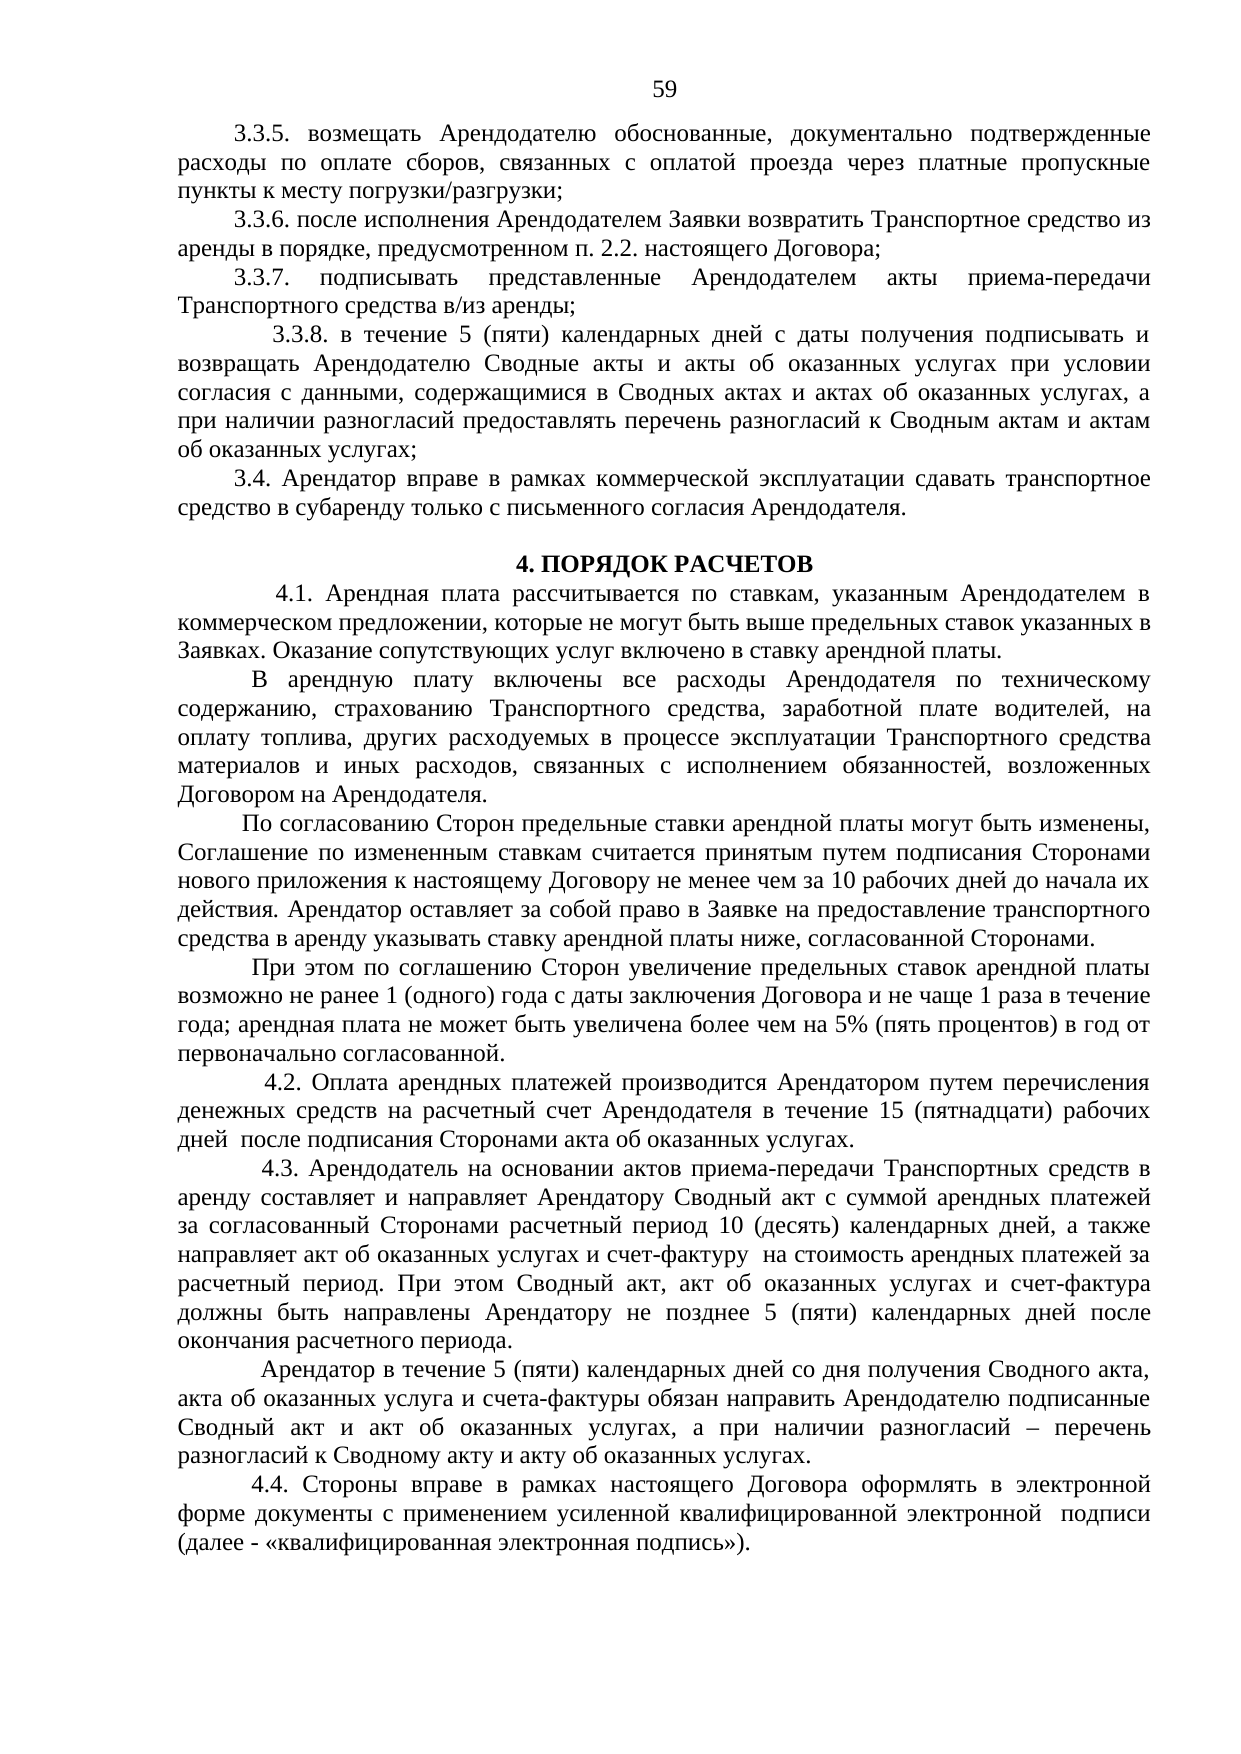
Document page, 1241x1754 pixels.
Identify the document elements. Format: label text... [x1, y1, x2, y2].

text 3.3.6. после исполнения Арендодателем Заявки возвратить Транспортное средство из аренды в порядке, предусмотренном п. 2.2. настоящего Договора; [177, 204, 1152, 262]
text 4.1. Арендная плата рассчитывается по ставкам, указанным Арендодателем в коммерческом предложении, которые не могут быть выше предельных ставок указанных в Заявках. Оказание сопутствующих услуг включено в ставку арендной платы. [177, 578, 1152, 664]
text 3.4. Арендатор вправе в рамках коммерческой эксплуатации сдавать транспортное средство в субаренду только с письменного согласия Арендодателя. [177, 463, 1152, 521]
text Арендатор в течение 5 (пяти) календарных дней со дня получения Сводного акта, акта об оказанных услуга и счета-фактуры обязан направить Арендодателю подписанные Сводный акт и акт об оказанных услугах, а при наличии разногласий – перечень разногласий к Сводному акту и акту об оказанных услугах. [177, 1354, 1152, 1469]
text 4.3. Арендодатель на основании актов приема-передачи Транспортных средств в аренду составляет и направляет Арендатору Сводный акт с суммой арендных платежей за согласованный Сторонами расчетный период 10 (десять) календарных дней, а также направляет акт об оказанных услугах и счет-фактуру на стоимость арендных платежей за расчетный период. При этом Сводный акт, акт об оказанных услугах и счет-фактура должны быть направлены Арендатору не позднее 5 (пяти) календарных дней после окончания расчетного периода. [177, 1153, 1152, 1354]
text 4. ПОРЯДОК РАСЧЕТОВ [177, 549, 1152, 578]
text 4.2. Оплата арендных платежей производится Арендатором путем перечисления денежных средств на расчетный счет Арендодателя в течение 15 (пятнадцати) рабочих дней после подписания Сторонами акта об оказанных услугах. [177, 1067, 1152, 1153]
text 3.3.5. возмещать Арендодателю обоснованные, документально подтвержденные расходы по оплате сборов, связанных с оплатой проезда через платные пропускные пункты к месту погрузки/разгрузки; [177, 118, 1152, 204]
text По согласованию Сторон предельные ставки арендной платы могут быть изменены, Соглашение по измененным ставкам считается принятым путем подписания Сторонами нового приложения к настоящему Договору не менее чем за 10 рабочих дней до начала их действия. Арендатор оставляет за собой право в Заявке на предоставление транспортного средства в аренду указывать ставку арендной платы ниже, согласованной Сторонами. [177, 808, 1152, 952]
text При этом по соглашению Сторон увеличение предельных ставок арендной платы возможно не ранее 1 (одного) года с даты заключения Договора и не чаще 1 раза в течение года; арендная плата не может быть увеличена более чем на 5% (пять процентов) в год от первоначально согласованной. [177, 952, 1152, 1067]
text В арендную плату включены все расходы Арендодателя по техническому содержанию, страхованию Транспортного средства, заработной плате водителей, на оплату топлива, других расходуемых в процессе эксплуатации Транспортного средства материалов и иных расходов, связанных с исполнением обязанностей, возложенных Договором на Арендодателя. [177, 664, 1152, 808]
list 4.4. Стороны вправе в рамках настоящего Договора оформлять в электронной форме документы с применением усиленной квалифицированной электронной подписи (далее - «квалифицированная электронная подпись»). [177, 1469, 1152, 1556]
text 3.3.7. подписывать представленные Арендодателем акты приема-передачи Транспортного средства в/из аренды; [177, 262, 1152, 319]
text 3.3.8. в течение 5 (пяти) календарных дней с даты получения подписывать и возвращать Арендодателю Сводные акты и акты об оказанных услугах при условии согласия с данными, содержащимися в Сводных актах и актах об оказанных услугах, а при наличии разногласий предоставлять перечень разногласий к Сводным актам и актам об оказанных услугах; [177, 319, 1152, 463]
